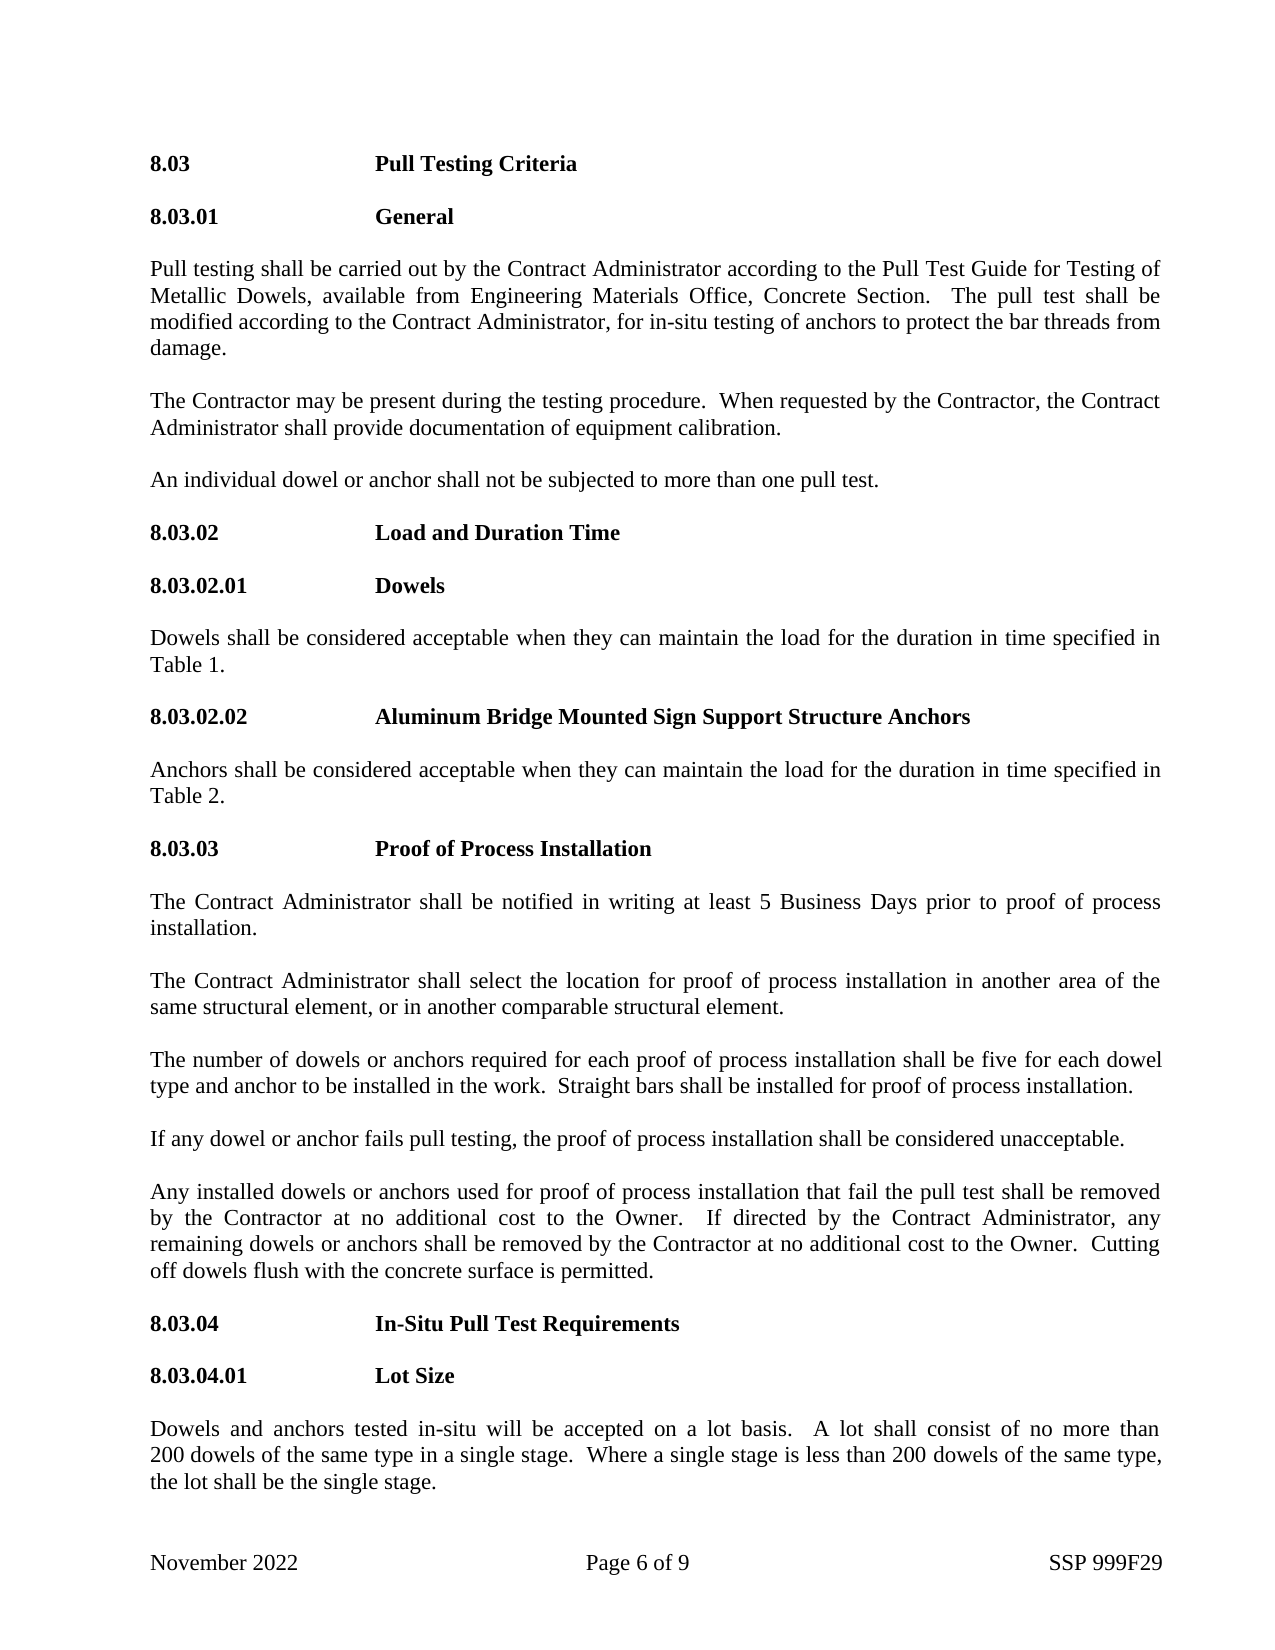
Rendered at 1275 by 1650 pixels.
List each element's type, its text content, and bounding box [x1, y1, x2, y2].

text 8.03.02.02 Aluminum Bridge Mounted Sign Support Structure Anchors [150, 703, 1162, 730]
text The number of dowels or anchors required for each proof of process installation shall be five for each dowel type and anchor to be installed in the work. Straight bars shall be installed for proof of process installation. [150, 1046, 1162, 1099]
text If any dowel or anchor fails pull testing, the proof of process installation shall be considered unacceptable. [150, 1125, 1162, 1151]
text 8.03.02 Load and Duration Time [150, 519, 1162, 545]
text 8.03 Pull Testing Criteria [150, 150, 1162, 176]
text 8.03.01 General [150, 203, 1162, 229]
text Dowels shall be considered acceptable when they can maintain the load for the duration in time specified in Table 1. [150, 624, 1162, 677]
text Any installed dowels or anchors used for proof of process installation that fail the pull test shall be removed by the Contractor at no additional cost to the Owner. If directed by the Contract Administrator, any remaining dowels or anchors shall be removed by the Contractor at no additional cost to the Owner. Cutting off dowels flush with the concrete surface is permitted. [150, 1178, 1162, 1283]
text Anchors shall be considered acceptable when they can maintain the load for the duration in time specified in Table 2. [150, 756, 1162, 809]
text 8.03.04 In-Situ Pull Test Requirements [150, 1309, 1162, 1336]
text The Contract Administrator shall be notified in writing at least 5 Business Days prior to proof of process installation. [150, 888, 1162, 941]
text An individual dowel or anchor shall not be subjected to more than one pull test. [150, 466, 1162, 493]
text Dowels and anchors tested in-situ will be accepted on a lot basis. A lot shall consist of no more than 200 dowels of the same type in a single stage. Where a single stage is less than 200 dowels of the same type, the lot shall be the single stage. [150, 1415, 1162, 1494]
text 8.03.03 Proof of Process Installation [150, 835, 1162, 862]
text 8.03.02.01 Dowels [150, 572, 1162, 598]
text The Contractor may be present during the testing procedure. When requested by the Contractor, the Contract Administrator shall provide documentation of equipment calibration. [150, 387, 1162, 440]
text Pull testing shall be carried out by the Contract Administrator according to the Pull Test Guide for Testing of Metallic Dowels, available from Engineering Materials Office, Concrete Section. The pull test shall be modified according to the Contract Administrator, for in-situ testing of anchors to protect the bar threads from damage. [150, 255, 1162, 361]
text The Contract Administrator shall select the location for proof of process installation in another area of the same structural element, or in another comparable structural element. [150, 967, 1162, 1020]
text 8.03.04.01 Lot Size [150, 1362, 1162, 1389]
